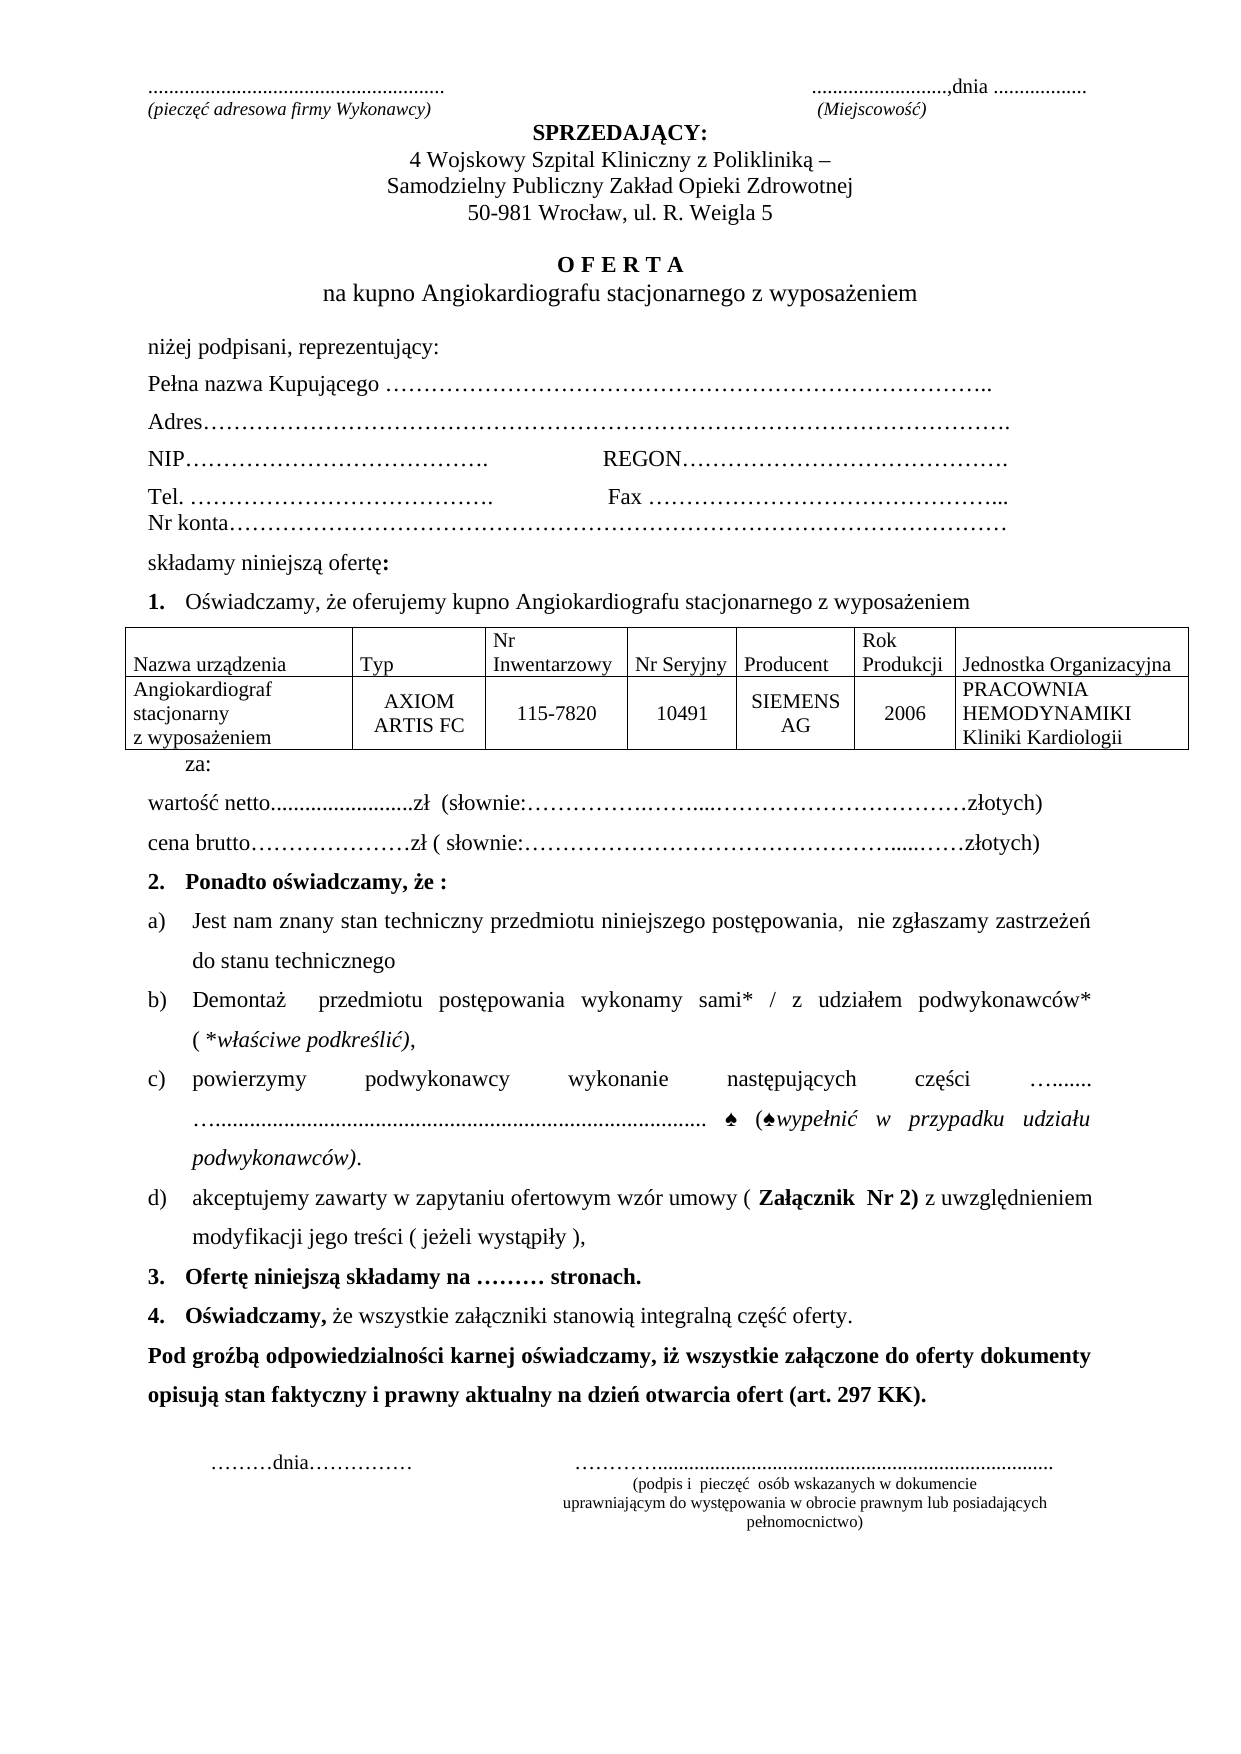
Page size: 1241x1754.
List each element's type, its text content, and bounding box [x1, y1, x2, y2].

list powierzymy podwykonawcy wykonanie następujących części …....... …...................................................................................... ♠ (♠wypełnić w przypadku udziału podwykonawców). [148, 1066, 1093, 1171]
text niżej podpisani, reprezentujący: [148, 333, 1093, 359]
table_header Producent [737, 628, 854, 676]
table_header Nr Inwentarzowy [486, 628, 627, 676]
list Jest nam znany stan techniczny przedmiotu niniejszego postępowania, nie zgłaszamy zastrzeżeń do stanu technicznego [148, 908, 1093, 973]
text Pod groźbą odpowiedzialności karnej oświadczamy, iż wszystkie załączone do oferty dokumenty opisują stan faktyczny i prawny aktualny na dzień otwarcia ofert (art. 297 KK). [148, 1342, 1093, 1408]
text (pieczęć adresowa firmy Wykonawcy) (Miejscowość) [148, 98, 1093, 119]
text 50-981 Wrocław, ul. R. Weigla 5 [148, 198, 1093, 225]
table_header Typ [353, 628, 485, 676]
table_cell Angiokardiograf stacjonarny z wyposażeniem [126, 677, 352, 749]
text Adres……………………………………………………………………………………………. [148, 397, 1093, 434]
text OFERTA [148, 251, 1093, 278]
text wartość netto.........................zł (słownie:…………….……....……………………………złotych) [148, 789, 1093, 816]
list Oświadczamy, że wszystkie załączniki stanowią integralną część oferty. [148, 1302, 1093, 1329]
text SPRZEDAJĄCY: [148, 119, 1093, 146]
text za: [185, 750, 1093, 777]
text uprawniającym do występowania w obrocie prawnym lub posiadających pełnomocnictwo) [517, 1493, 1093, 1531]
table_header Nr Seryjny [628, 628, 736, 676]
text ………dnia…………… …………............................................................................ [148, 1449, 1085, 1474]
table_header Rok Produkcji [855, 628, 955, 676]
table_cell AXIOM ARTIS FC [353, 677, 485, 749]
list Ponadto oświadczamy, że : [148, 868, 1093, 894]
table_header Nazwa urządzenia [126, 628, 352, 676]
text na kupno Angiokardiografu stacjonarnego z wyposażeniem [148, 278, 1093, 306]
text NIP…………………………………. REGON……………………………………. [148, 434, 1093, 472]
table_cell 115-7820 [486, 677, 627, 749]
text Nr konta………………………………………………………………………………………… [148, 509, 1093, 535]
table_cell SIEMENS AG [737, 677, 854, 749]
list Demontaż przedmiotu postępowania wykonamy sami* / z udziałem podwykonawców* ( *właściwe podkreślić), [148, 987, 1093, 1052]
text cena brutto…………………zł ( słownie:………………………………………….....……złotych) [148, 829, 1093, 855]
text Pełna nazwa Kupującego …………………………………………………………………….. [148, 359, 1093, 397]
text ......................................................... ..........................,dnia .................. [148, 74, 1093, 98]
list akceptujemy zawarty w zapytaniu ofertowym wzór umowy ( Załącznik Nr 2) z uwzględnieniem modyfikacji jego treści ( jeżeli wystąpiły ), [148, 1184, 1093, 1250]
list Oświadczamy, że oferujemy kupno Angiokardiografu stacjonarnego z wyposażeniem [148, 588, 1093, 614]
text 4 Wojskowy Szpital Kliniczny z Polikliniką – [148, 146, 1093, 172]
table_cell 2006 [855, 677, 955, 749]
table_cell PRACOWNIA HEMODYNAMIKI Kliniki Kardiologii [956, 677, 1188, 749]
text Samodzielny Publiczny Zakład Opieki Zdrowotnej [148, 172, 1093, 198]
text (podpis i pieczęć osób wskazanych w dokumencie [517, 1474, 1093, 1493]
table_header Jednostka Organizacyjna [956, 628, 1188, 676]
text Tel. …………………………………. Fax ………………………………………... [148, 472, 1093, 509]
text składamy niniejszą ofertę: [148, 548, 1093, 575]
table_cell 10491 [628, 677, 736, 749]
list Ofertę niniejszą składamy na ……… stronach. [148, 1263, 1093, 1289]
